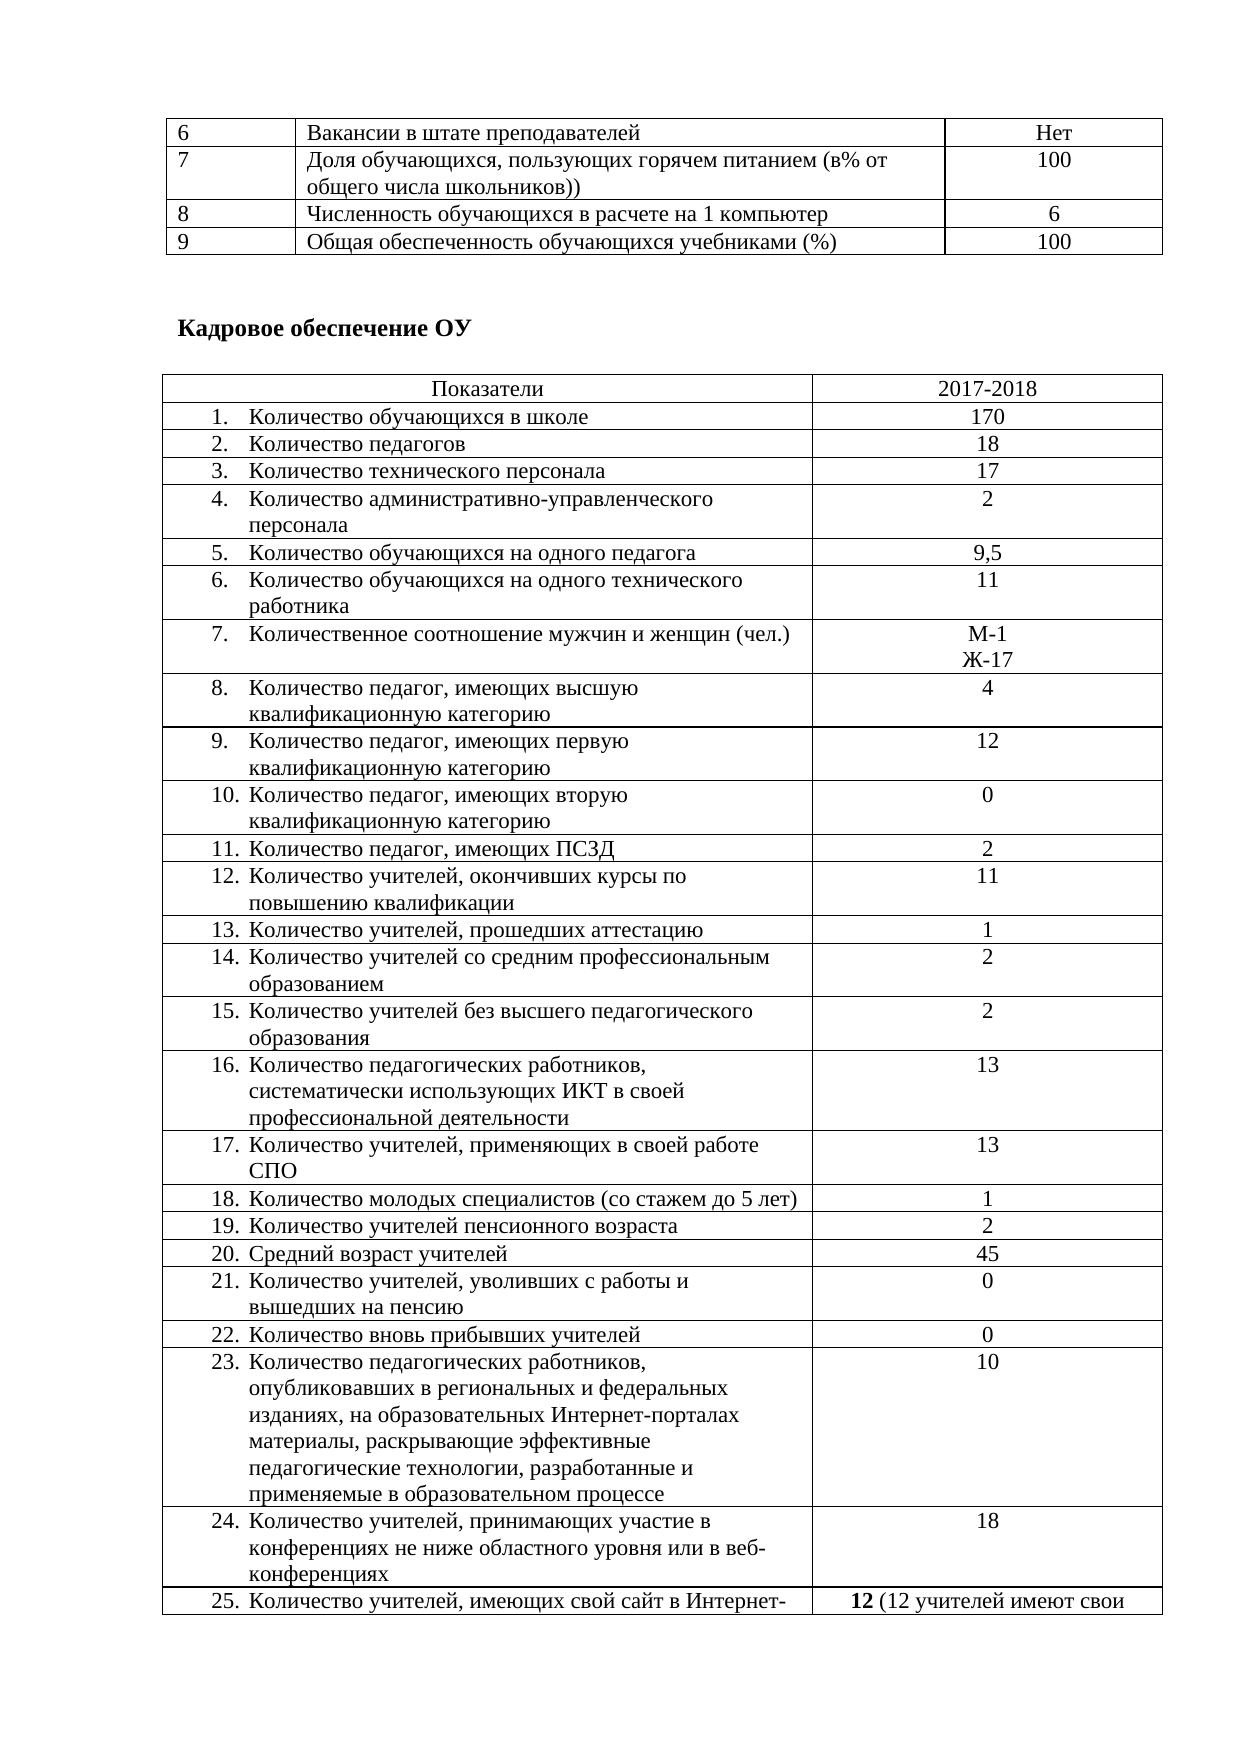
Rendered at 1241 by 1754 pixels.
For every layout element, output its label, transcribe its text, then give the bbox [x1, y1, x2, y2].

table_cell Количество технического персонала [163, 458, 812, 484]
table_cell 8 [167, 200, 295, 227]
table_cell Количество обучающихся на одного технического работника [163, 566, 812, 619]
table_cell Количество молодых специалистов (со стажем до 5 лет) [163, 1185, 812, 1211]
table_cell 2 [813, 485, 1162, 538]
table_cell 1 [813, 916, 1162, 942]
table_cell 13 [813, 1131, 1162, 1184]
table_cell 45 [813, 1240, 1162, 1266]
table_cell 0 [813, 1321, 1162, 1347]
table_cell Общая обеспеченность обучающихся учебниками (%) [296, 228, 944, 254]
table_cell Количество педагог, имеющих высшую квалификационную категорию [163, 674, 812, 726]
text Кадровое обеспечение ОУ [177, 313, 1152, 341]
table_header 2017-2018 [813, 375, 1162, 402]
table_cell Вакансии в штате преподавателей [296, 119, 944, 146]
table_cell 2 [813, 997, 1162, 1050]
table_cell 17 [813, 458, 1162, 484]
table_cell 4 [813, 674, 1162, 726]
table_cell 18 [813, 430, 1162, 457]
table_cell Количество учителей, уволивших с работы и вышедших на пенсию [163, 1267, 812, 1320]
table_cell М-1 Ж-17 [813, 620, 1162, 673]
table_cell Количество педагогов [163, 430, 812, 457]
table_cell 6 [167, 119, 295, 146]
table_cell 12 [813, 728, 1162, 780]
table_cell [163, 1588, 812, 1614]
table_cell 6 [946, 200, 1162, 227]
table_cell 2 [813, 835, 1162, 861]
table_cell 2 [813, 944, 1162, 996]
table_cell Количество педагогических работников, систематически использующих ИКТ в своей профессиональной деятельности [163, 1051, 812, 1130]
table_cell Количество обучающихся на одного педагога [163, 539, 812, 565]
table_cell Количество учителей, применяющих в своей работе СПО [163, 1131, 812, 1184]
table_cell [813, 1588, 1162, 1614]
table_cell Количество педагог, имеющих первую квалификационную категорию [163, 728, 812, 780]
table_cell 10 [813, 1348, 1162, 1506]
table_cell Количество педагог, имеющих вторую квалификационную категорию [163, 781, 812, 834]
table_cell Количество учителей, окончивших курсы по повышению квалификации [163, 862, 812, 915]
table_cell Количество учителей, принимающих участие в конференциях не ниже областного уровня или в веб-конференциях [163, 1507, 812, 1586]
table_cell Количественное соотношение мужчин и женщин (чел.) [163, 620, 812, 673]
table_cell Количество педагогических работников, опубликовавших в региональных и федеральных изданиях, на образовательных Интернет-порталах материалы, раскрывающие эффективные педагогические технологии, разработанные и применяемые в образовательном процессе [163, 1348, 812, 1506]
table_cell Доля обучающихся, пользующих горячем питанием (в% от общего числа школьников)) [296, 147, 944, 199]
table_cell 9 [167, 228, 295, 254]
table_cell Количество административно-управленческого персонала [163, 485, 812, 538]
table_header Показатели [163, 375, 812, 402]
table_cell 0 [813, 1267, 1162, 1320]
table_cell Нет [946, 119, 1162, 146]
table_cell 13 [813, 1051, 1162, 1130]
table_cell Количество учителей со средним профессиональным образованием [163, 944, 812, 996]
table_cell Количество учителей без высшего педагогического образования [163, 997, 812, 1050]
table_cell 100 [946, 228, 1162, 254]
table_cell 18 [813, 1507, 1162, 1586]
table_cell 1 [813, 1185, 1162, 1211]
table_cell 2 [813, 1212, 1162, 1238]
table_cell Количество педагог, имеющих ПСЗД [163, 835, 812, 861]
table_cell 9,5 [813, 539, 1162, 565]
table_cell 170 [813, 403, 1162, 429]
table_cell 0 [813, 781, 1162, 834]
table_cell Количество учителей пенсионного возраста [163, 1212, 812, 1238]
table_cell Количество вновь прибывших учителей [163, 1321, 812, 1347]
table_cell 11 [813, 566, 1162, 619]
table_cell 100 [946, 147, 1162, 199]
table_cell Численность обучающихся в расчете на 1 компьютер [296, 200, 944, 227]
table_cell Средний возраст учителей [163, 1240, 812, 1266]
table_cell 11 [813, 862, 1162, 915]
table_cell 7 [167, 147, 295, 199]
table_cell Количество обучающихся в школе [163, 403, 812, 429]
table_cell Количество учителей, прошедших аттестацию [163, 916, 812, 942]
